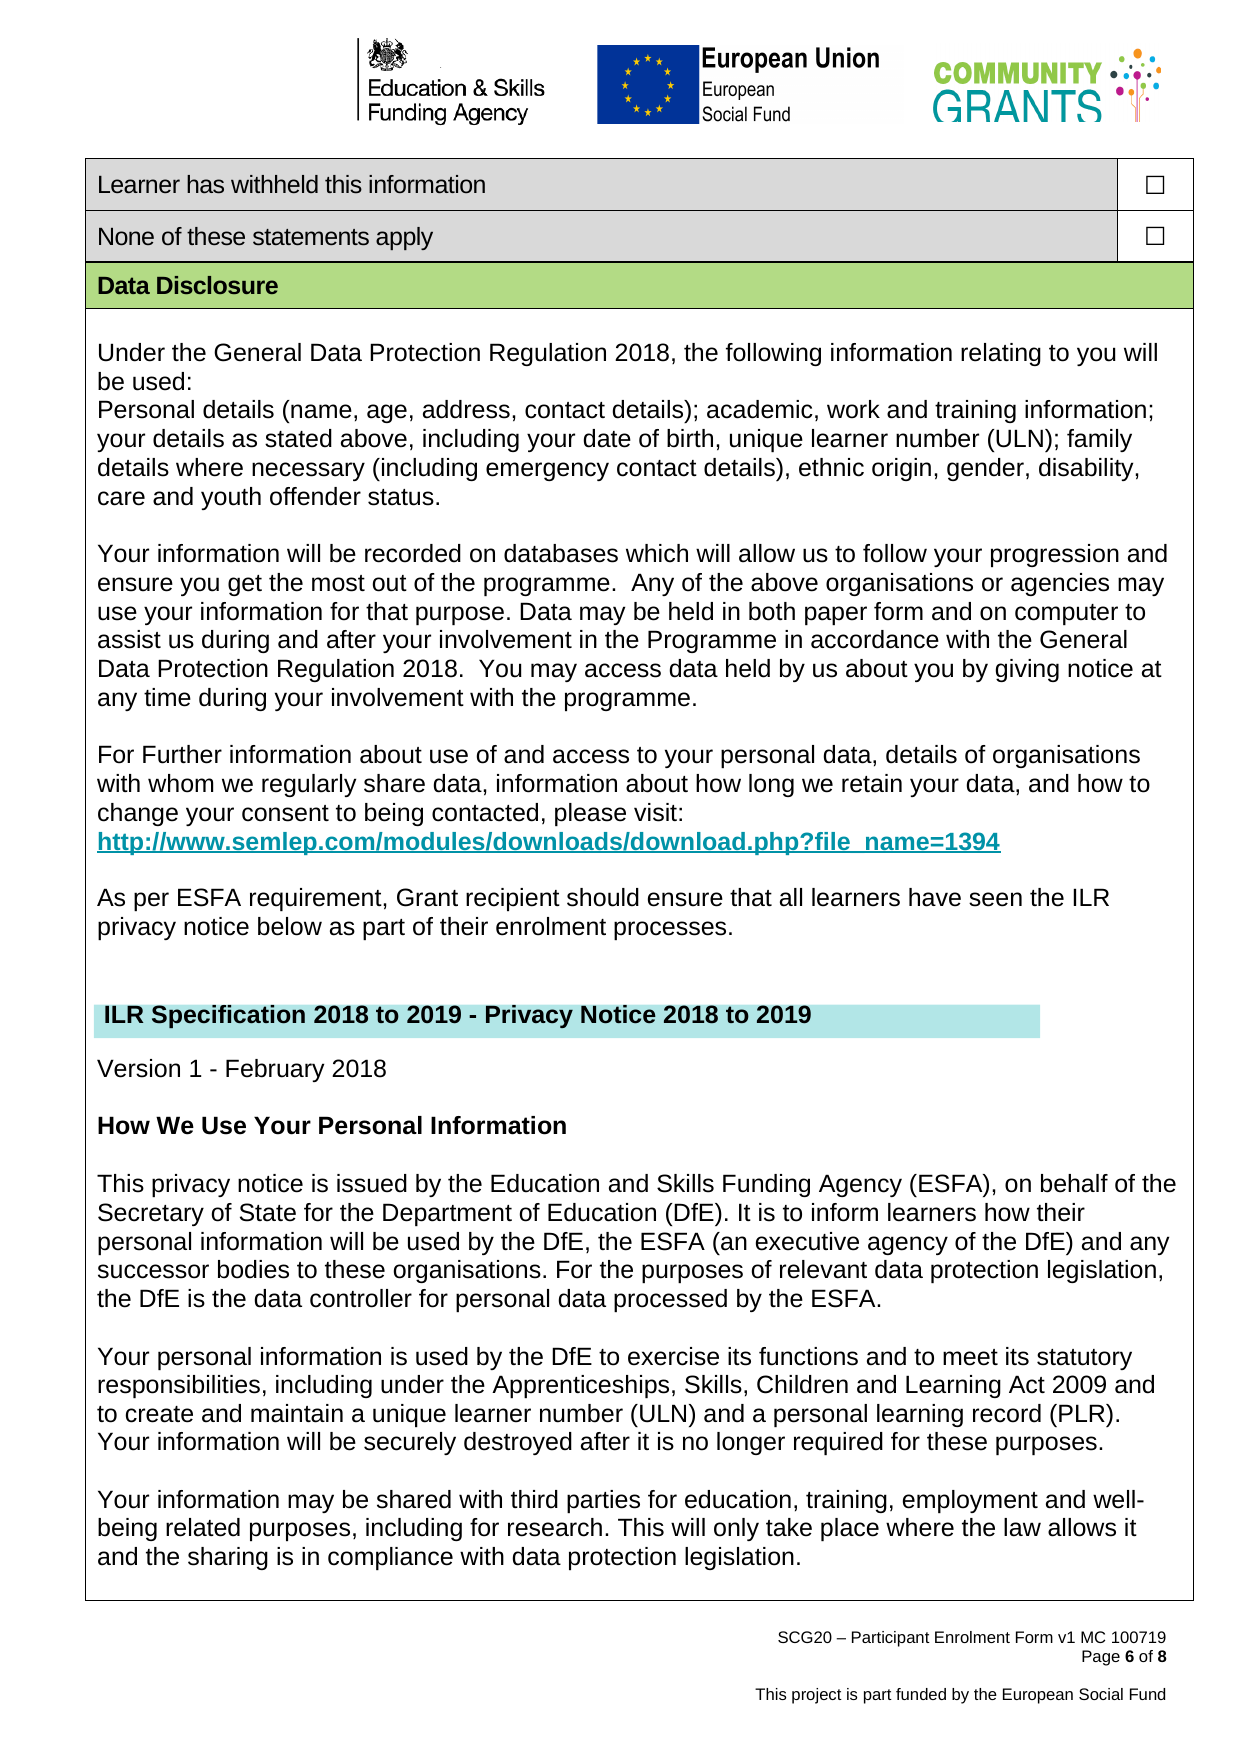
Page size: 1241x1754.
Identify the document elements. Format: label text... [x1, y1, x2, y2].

table_cell [1118, 159, 1193, 210]
table_cell None of these statements apply [86, 211, 1117, 261]
table_cell [1118, 211, 1193, 261]
picture [932, 43, 1161, 122]
picture [596, 45, 904, 124]
table_cell Learner has withheld this information [86, 159, 1117, 210]
picture [348, 28, 548, 131]
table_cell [86, 309, 1193, 1600]
table_cell Data Disclosure [86, 263, 1193, 308]
